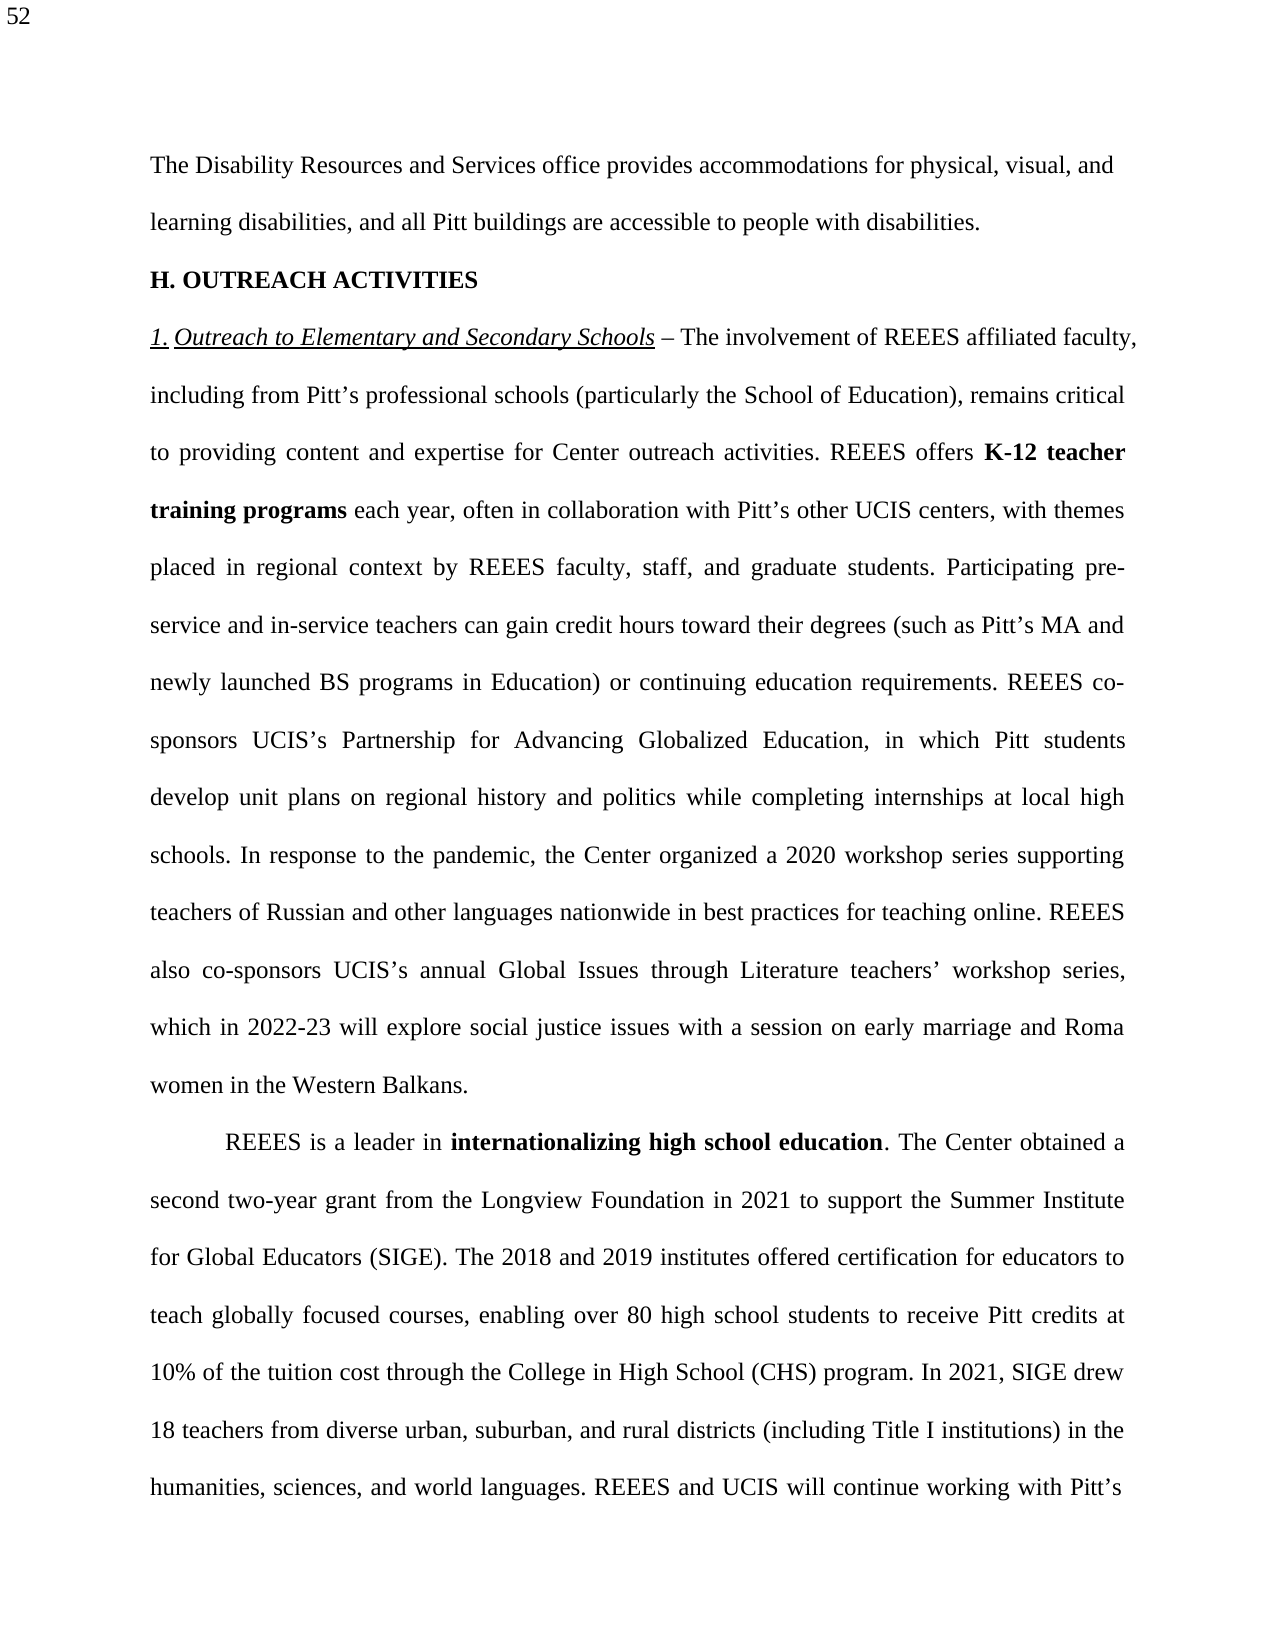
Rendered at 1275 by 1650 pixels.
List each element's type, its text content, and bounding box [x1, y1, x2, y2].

list Outreach to Elementary and Secondary Schools – The involvement of REEES affiliated faculty, [150, 322, 1137, 351]
text The Disability Resources and Services office provides accommodations for physical, visual, and learning disabilities, and all Pitt buildings are accessible to people with disabilities. [150, 150, 1128, 236]
text REEES is a leader in internationalizing high school education. The Center obtained a second two-year grant from the Longview Foundation in 2021 to support the Summer Institute for Global Educators (SIGE). The 2018 and 2019 institutes offered certification for educators to teach globally focused courses, enabling over 80 high school students to receive Pitt credits at 10% of the tuition cost through the College in High School (CHS) program. In 2021, SIGE drew 18 teachers from diverse urban, suburban, and rural districts (including Title I institutions) in the humanities, sciences, and world languages. REEES and UCIS will continue working with Pitt’s [150, 1127, 1126, 1501]
text including from Pitt’s professional schools (particularly the School of Education), remains critical to providing content and expertise for Center outreach activities. REEES offers K-12 teacher training programs each year, often in collaboration with Pitt’s other UCIS centers, with themes placed in regional context by REEES faculty, staff, and graduate students. Participating pre-service and in-service teachers can gain credit hours toward their degrees (such as Pitt’s MA and newly launched BS programs in Education) or continuing education requirements. REEES co-sponsors UCIS’s Partnership for Advancing Globalized Education, in which Pitt students develop unit plans on regional history and politics while completing internships at local high schools. In response to the pandemic, the Center organized a 2020 workshop series supporting teachers of Russian and other languages nationwide in best practices for teaching online. REEES also co-sponsors UCIS’s annual Global Issues through Literature teachers’ workshop series, which in 2022-23 will explore social justice issues with a session on early marriage and Roma women in the Western Balkans. [150, 380, 1126, 1099]
subtitle OUTREACH ACTIVITIES [150, 265, 1137, 294]
